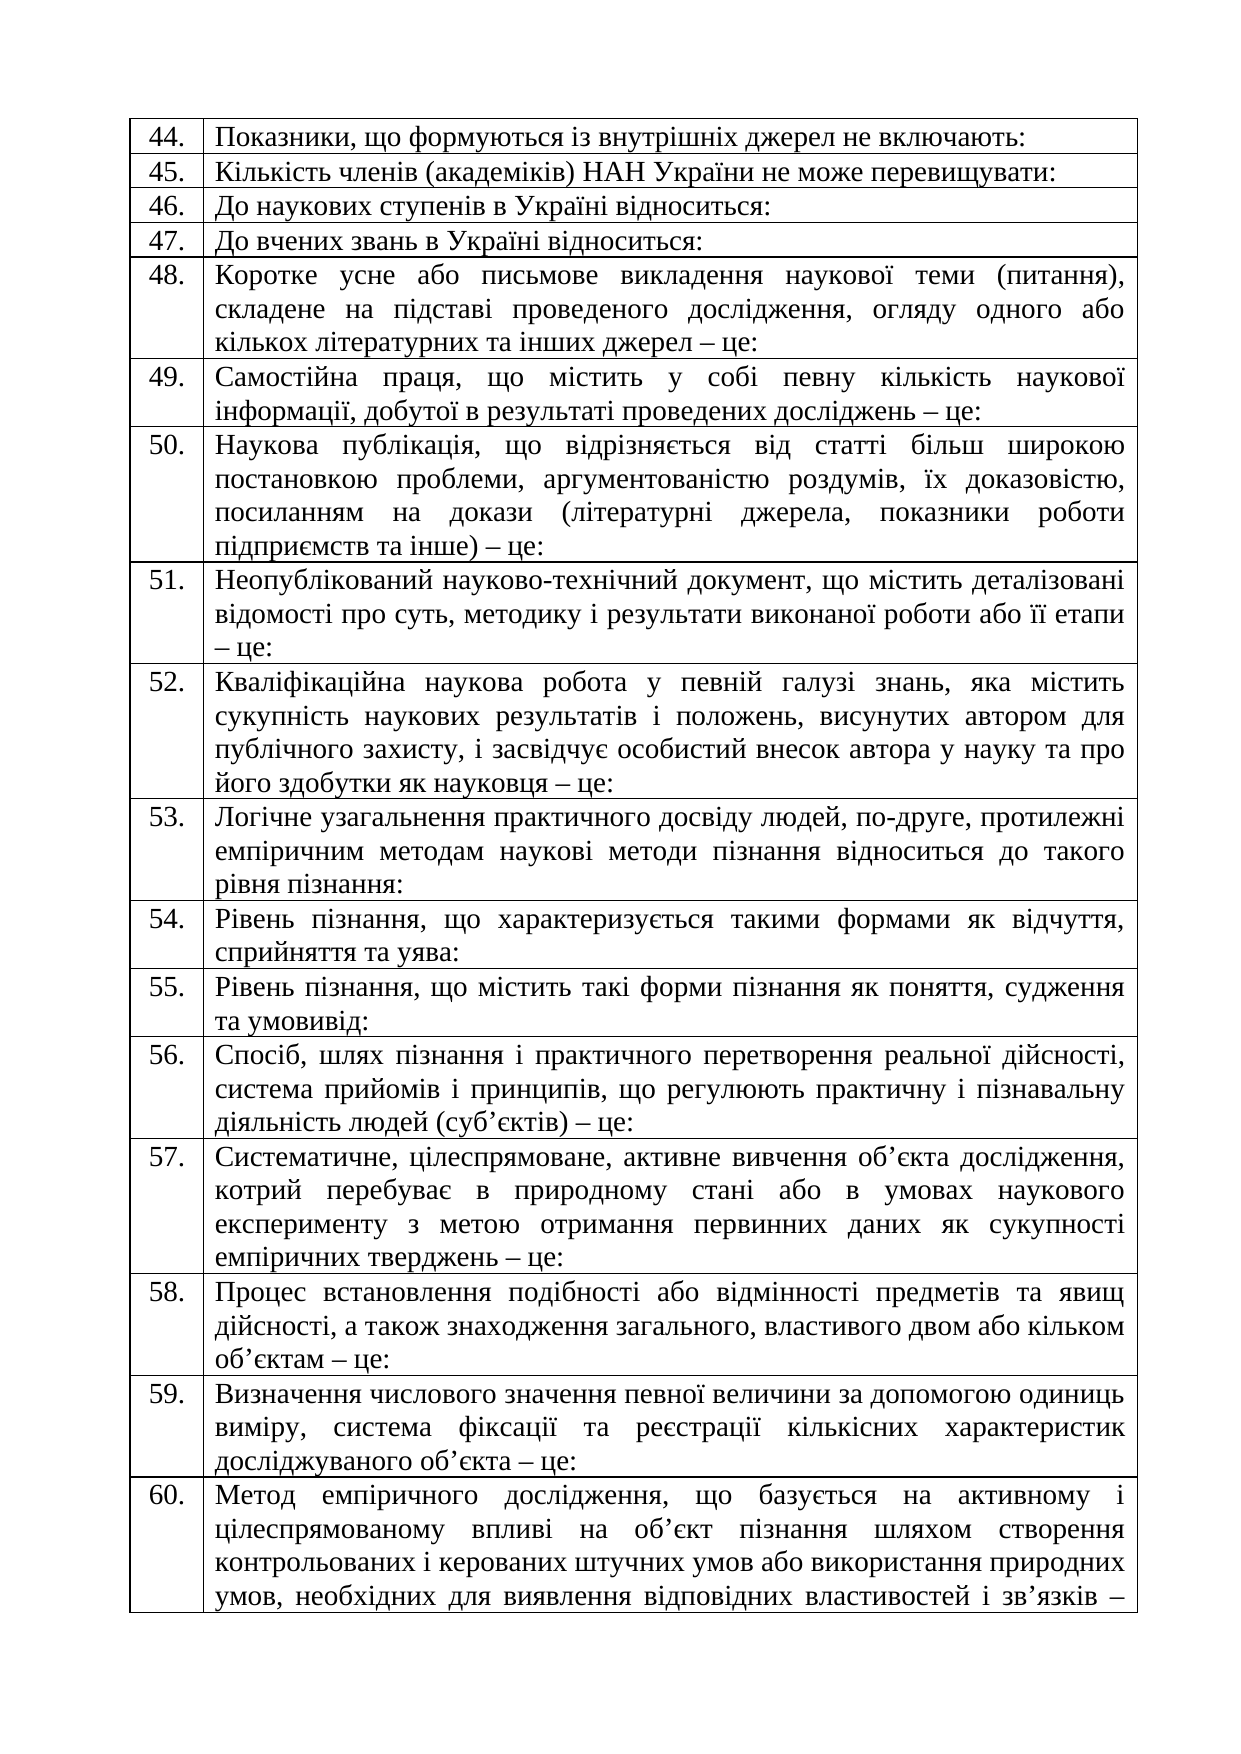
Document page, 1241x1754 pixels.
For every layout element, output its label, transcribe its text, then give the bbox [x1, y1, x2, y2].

table_cell Коротке усне або письмове викладення наукової теми (питання), складене на підставі проведеного дослідження, огляду одного або кількох літературних та інших джерел – це: [204, 258, 1137, 358]
table_cell 54. [131, 901, 203, 968]
table_cell До наукових ступенів в Україні відноситься: [204, 188, 1137, 222]
table_cell 50. [131, 427, 203, 561]
table_cell До вчених звань в Україні відноситься: [204, 223, 1137, 256]
table_cell 60. [131, 1478, 203, 1612]
table_cell 45. [131, 154, 203, 187]
table_cell 55. [131, 969, 203, 1036]
table_cell 53. [131, 799, 203, 900]
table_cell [204, 1478, 1137, 1612]
table_cell 59. [131, 1376, 203, 1476]
table_cell Кваліфікаційна наукова робота у певній галузі знань, яка містить сукупність наукових результатів і положень, висунутих автором для публічного захисту, і засвідчує особистий внесок автора у науку та про його здобутки як науковця – це: [204, 664, 1137, 798]
table_cell Логічне узагальнення практичного досвіду людей, по-друге, протилежні емпіричним методам наукові методи пізнання відноситься до такого рівня пізнання: [204, 799, 1137, 900]
table_cell Кількість членів (академіків) НАН України не може перевищувати: [204, 154, 1137, 187]
table_cell 57. [131, 1139, 203, 1273]
table_cell Визначення числового значення певної величини за допомогою одиниць виміру, система фіксації та реєстрації кількісних характеристик досліджуваного об’єкта – це: [204, 1376, 1137, 1476]
table_cell Неопублікований науково-технічний документ, що містить деталізовані відомості про суть, методику і результати виконаної роботи або її етапи – це: [204, 563, 1137, 663]
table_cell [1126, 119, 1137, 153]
table_cell Рівень пізнання, що містить такі форми пізнання як поняття, судження та умовивід: [204, 969, 1137, 1036]
table_cell Наукова публікація, що відрізняється від статті більш широкою постановкою проблеми, аргументованістю роздумів, їх доказовістю, посиланням на докази (літературні джерела, показники роботи підприємств та інше) – це: [204, 427, 1137, 561]
table_cell Самостійна праця, що містить у собі певну кількість наукової інформації, добутої в результаті проведених досліджень – це: [204, 359, 1137, 426]
table_cell 56. [131, 1037, 203, 1138]
table_cell 48. [131, 258, 203, 358]
table_cell 46. [131, 188, 203, 222]
table_cell Систематичне, цілеспрямоване, активне вивчення об’єкта дослідження, котрий перебуває в природному стані або в умовах наукового експерименту з метою отримання первинних даних як сукупності емпіричних тверджень – це: [204, 1139, 1137, 1273]
table_cell 52. [131, 664, 203, 798]
table_cell Спосіб, шлях пізнання і практичного перетворення реальної дійсності, система прийомів і принципів, що регулюють практичну і пізнавальну діяльність людей (суб’єктів) – це: [204, 1037, 1137, 1138]
table_cell 49. [131, 359, 203, 426]
table_cell 58. [131, 1274, 203, 1375]
table_cell Процес встановлення подібності або відмінності предметів та явищ дійсності, а також знаходження загального, властивого двом або кільком об’єктам – це: [204, 1274, 1137, 1375]
table_cell 51. [131, 563, 203, 663]
table_cell 44. [131, 119, 203, 153]
table_cell Рівень пізнання, що характеризується такими формами як відчуття, сприйняття та уява: [204, 901, 1137, 968]
table_cell 47. [131, 223, 203, 256]
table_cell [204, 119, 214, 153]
